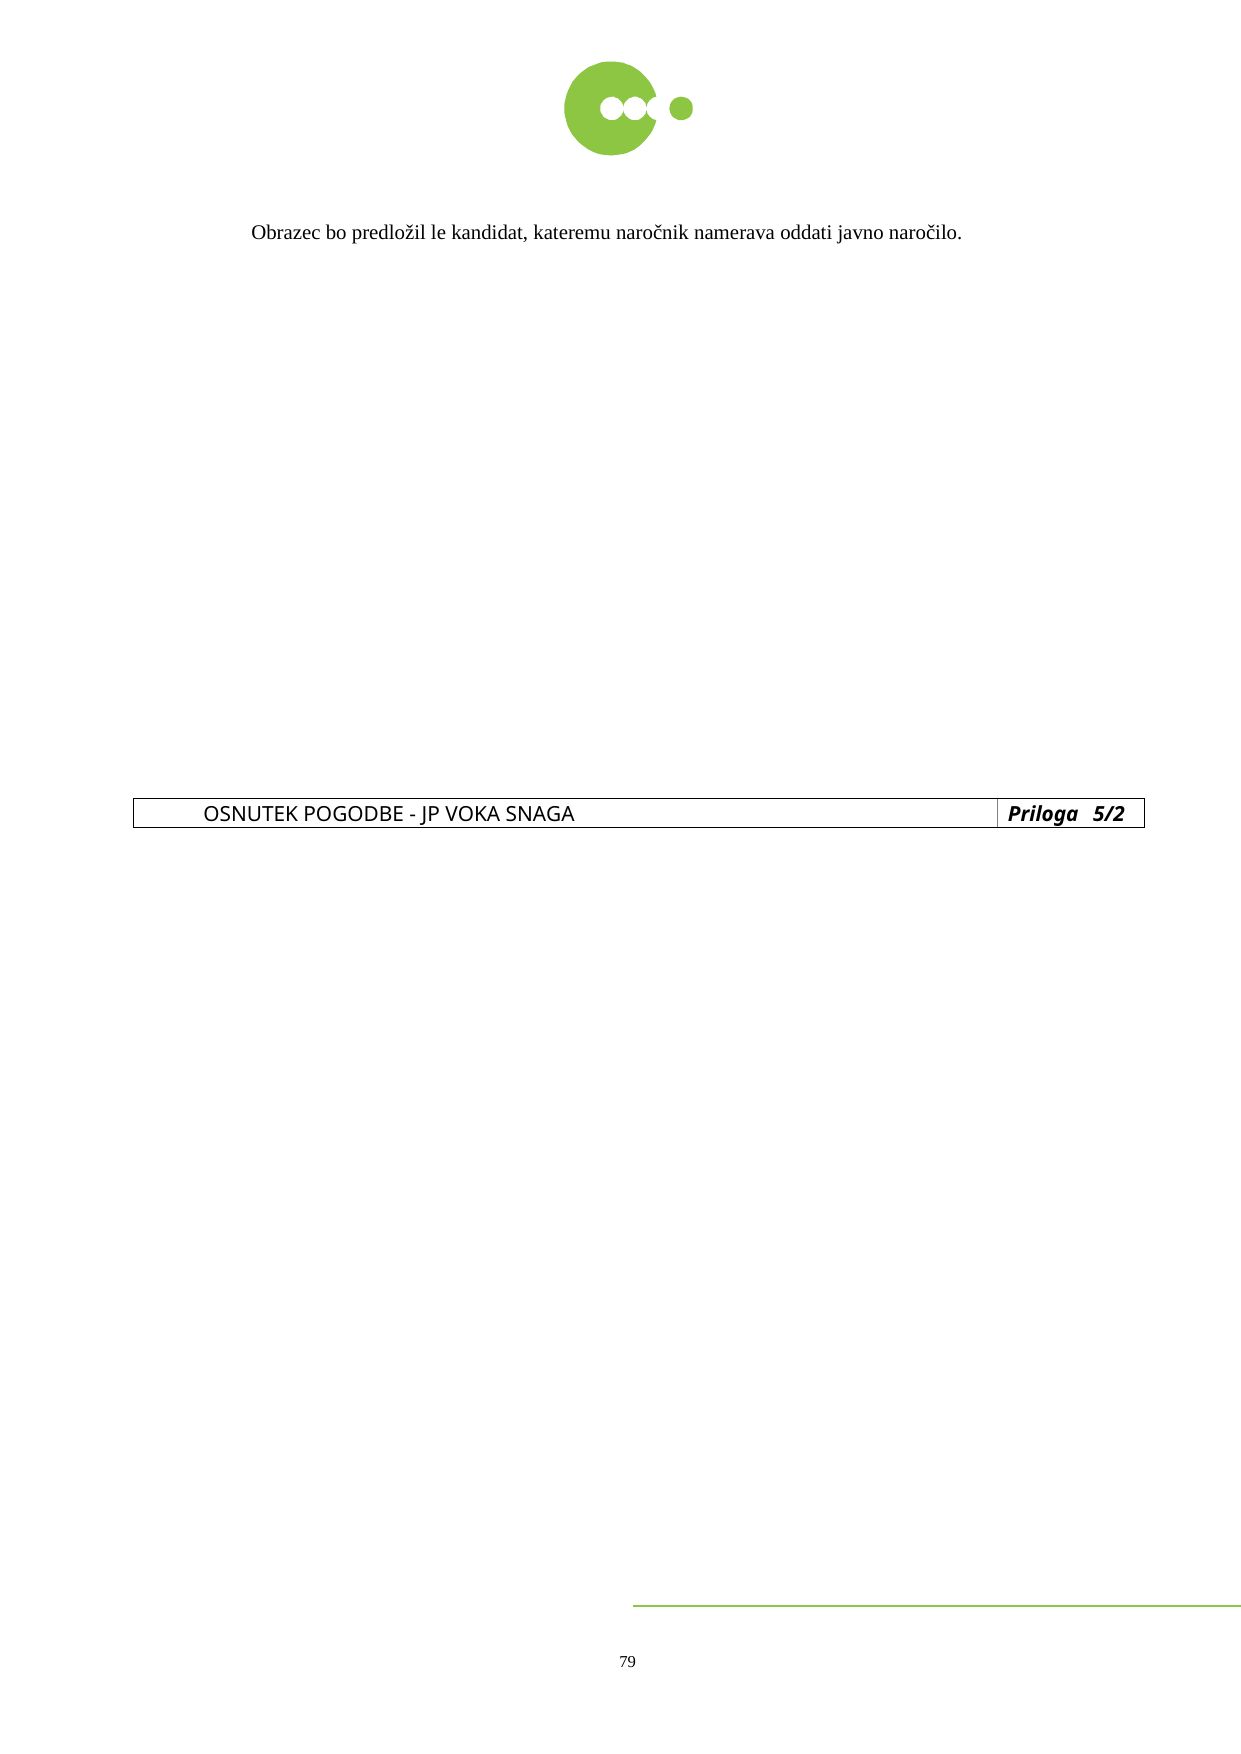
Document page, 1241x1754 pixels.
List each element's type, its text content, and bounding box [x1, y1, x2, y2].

table_header [134, 799, 196, 827]
table_header Priloga [998, 799, 1086, 827]
table_header 5/2 [1086, 799, 1144, 827]
text Obrazec bo predložil le kandidat, kateremu naročnik namerava oddati javno naročilo. [251, 220, 1122, 244]
table_header OSNUTEK POGODBE - JP VOKA SNAGA [196, 799, 997, 827]
